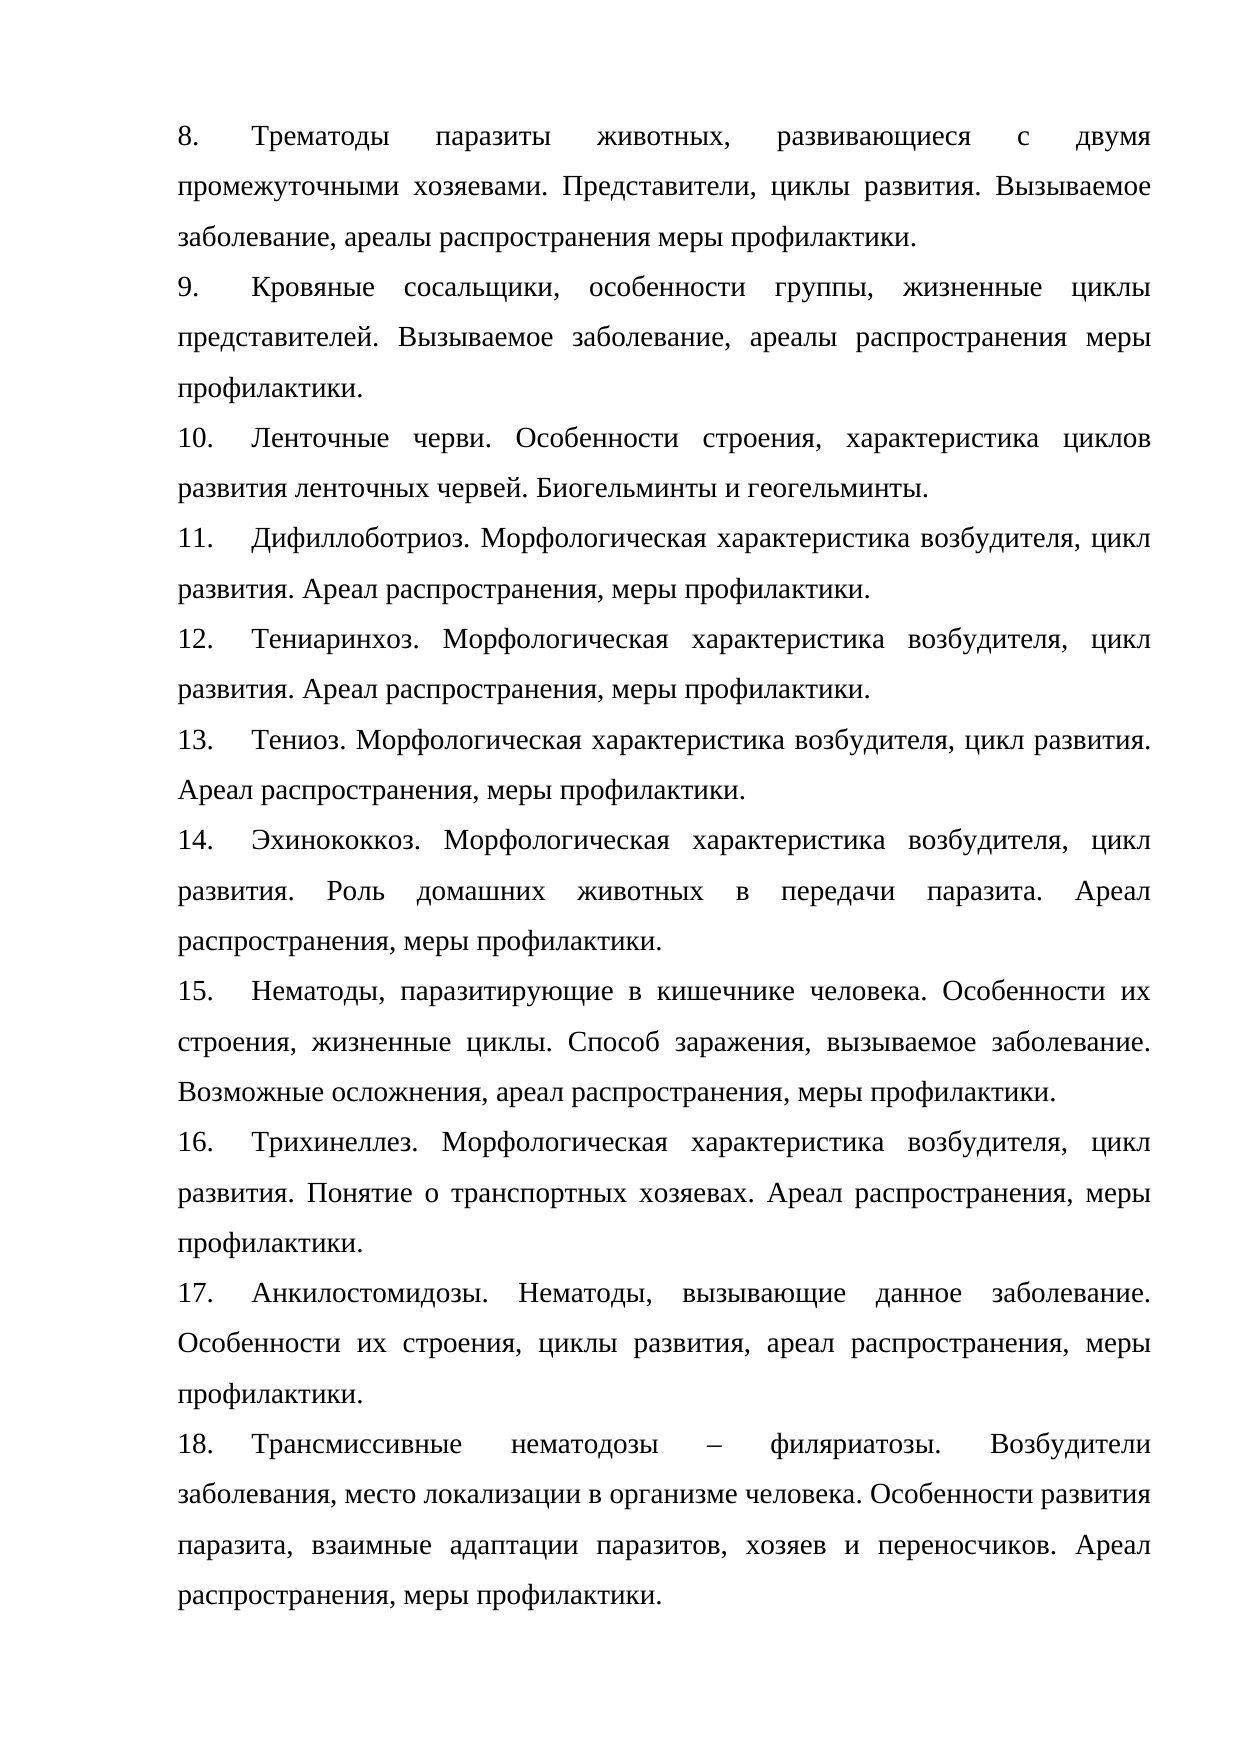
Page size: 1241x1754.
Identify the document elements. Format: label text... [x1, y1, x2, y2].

list Анкилостомидозы. Нематоды, вызывающие данное заболевание. Особенности их строения, циклы развития, ареал распространения, меры профилактики. [177, 1275, 1152, 1409]
list Нематоды, паразитирующие в кишечнике человека. Особенности их строения, жизненные циклы. Способ заражения, вызываемое заболевание. Возможные осложнения, ареал распространения, меры профилактики. [177, 973, 1152, 1108]
list Тениоз. Морфологическая характеристика возбудителя, цикл развития. Ареал распространения, меры профилактики. [177, 722, 1152, 806]
list Кровяные сосальщики, особенности группы, жизненные циклы представителей. Вызываемое заболевание, ареалы распространения меры профилактики. [177, 269, 1152, 403]
list Трематоды паразиты животных, развивающиеся с двумя промежуточными хозяевами. Представители, циклы развития. Вызываемое заболевание, ареалы распространения меры профилактики. [177, 118, 1152, 252]
list Ленточные черви. Особенности строения, характеристика циклов развития ленточных червей. Биогельминты и геогельминты. [177, 420, 1152, 504]
list Трихинеллез. Морфологическая характеристика возбудителя, цикл развития. Понятие о транспортных хозяевах. Ареал распространения, меры профилактики. [177, 1124, 1152, 1258]
list Дифиллоботриоз. Морфологическая характеристика возбудителя, цикл развития. Ареал распространения, меры профилактики. [177, 521, 1152, 604]
list Трансмиссивные нематодозы – филяриатозы. Возбудители заболевания, место локализации в организме человека. Особенности развития паразита, взаимные адаптации паразитов, хозяев и переносчиков. Ареал распространения, меры профилактики. [177, 1426, 1152, 1611]
list Эхинококкоз. Морфологическая характеристика возбудителя, цикл развития. Роль домашних животных в передачи паразита. Ареал распространения, меры профилактики. [177, 822, 1152, 957]
list Тениаринхоз. Морфологическая характеристика возбудителя, цикл развития. Ареал распространения, меры профилактики. [177, 621, 1152, 705]
